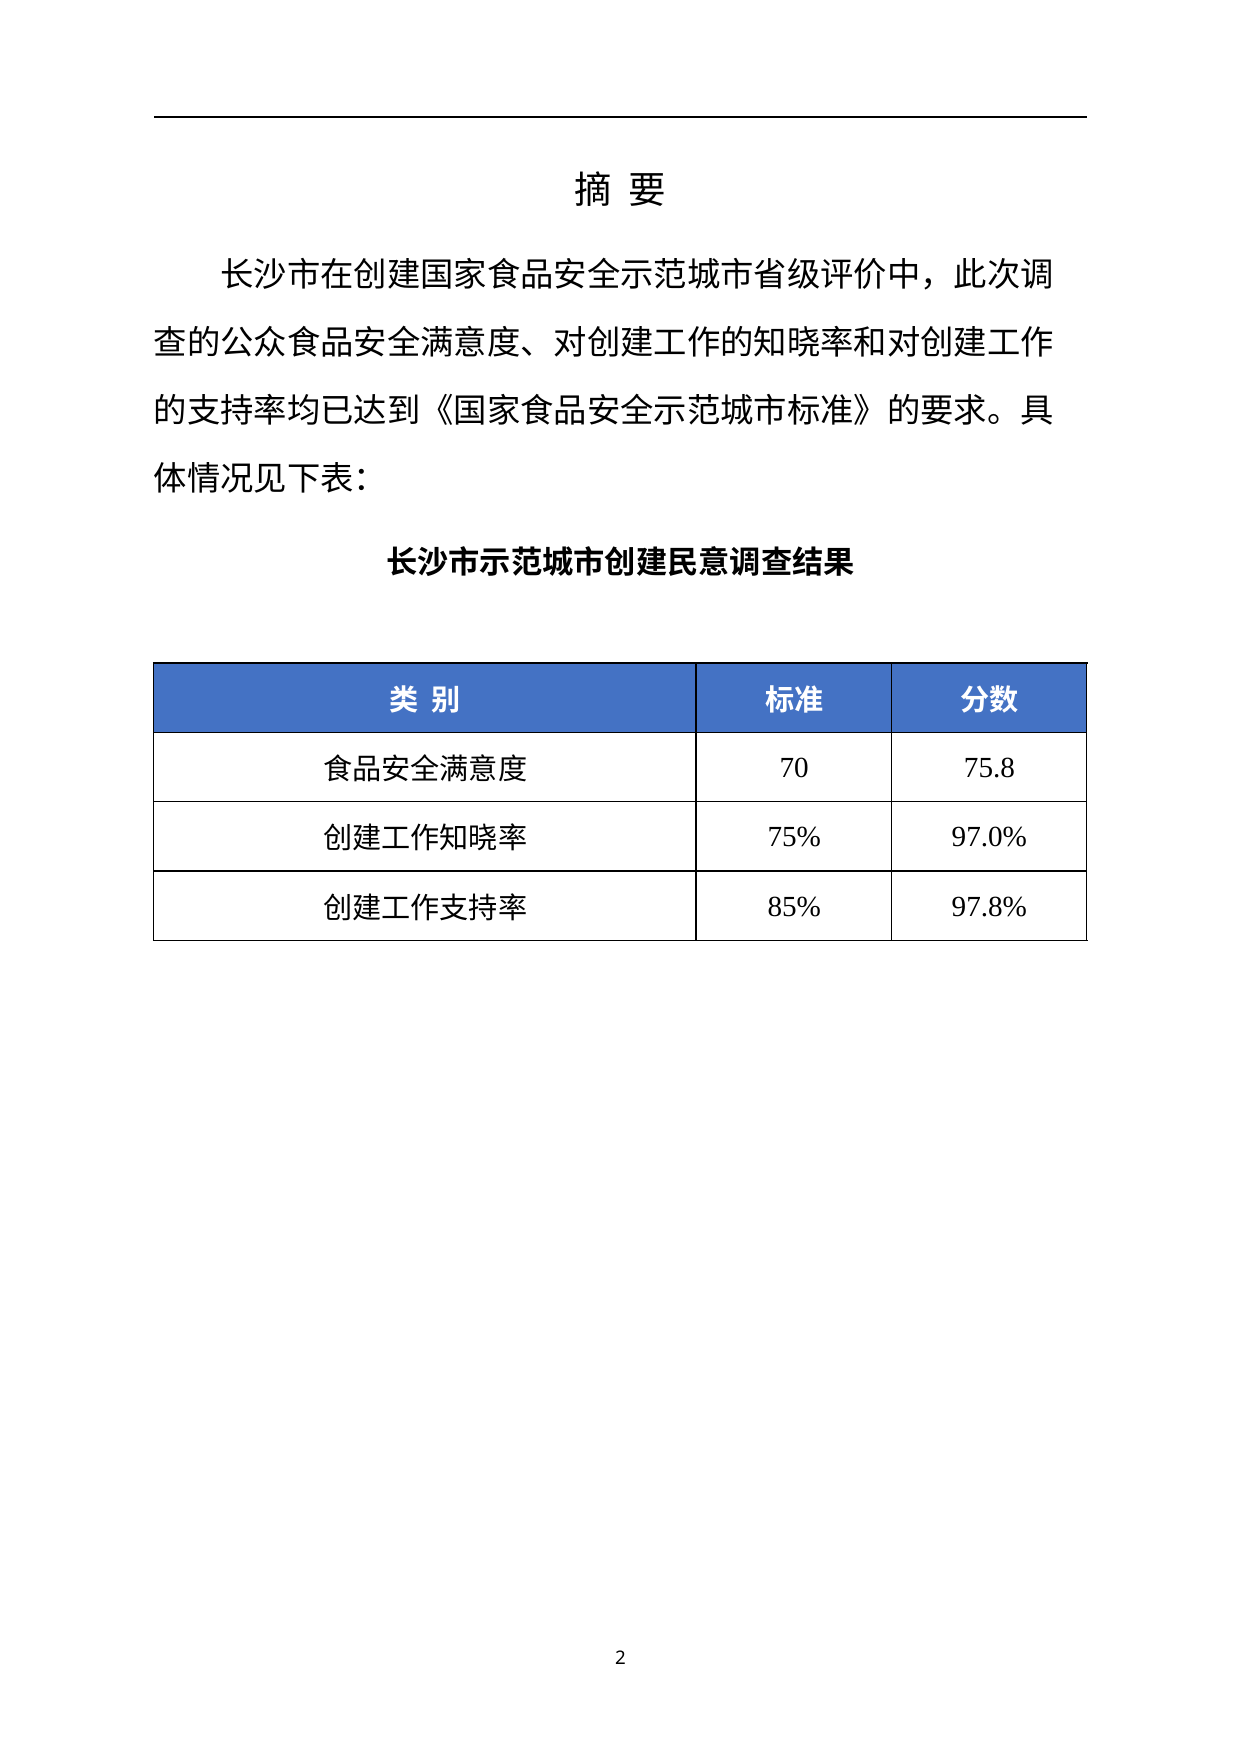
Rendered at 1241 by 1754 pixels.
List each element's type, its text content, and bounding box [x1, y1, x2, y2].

table_cell 食品安全满意度 [154, 733, 695, 801]
text 长沙市示范城市创建民意调查结果 [153, 526, 1087, 594]
table_header 分数 [892, 664, 1086, 732]
table_header 类 别 [154, 664, 695, 732]
table_cell 75.8 [892, 733, 1086, 801]
table_cell 75% [697, 802, 891, 870]
table_cell 85% [697, 872, 891, 939]
table_cell 70 [697, 733, 891, 801]
table_header 标准 [697, 664, 891, 732]
subtitle 摘 要 [153, 153, 1087, 221]
table_cell 97.8% [892, 872, 1086, 939]
table_cell 97.0% [892, 802, 1086, 870]
table_cell 创建工作支持率 [154, 872, 695, 939]
text 长沙市在创建国家食品安全示范城市省级评价中，此次调查的公众食品安全满意度、对创建工作的知晓率和对创建工作的支持率均已达到《国家食品安全示范城市标准》的要求。具体情况见下表： [153, 238, 1087, 509]
table_cell 创建工作知晓率 [154, 802, 695, 870]
